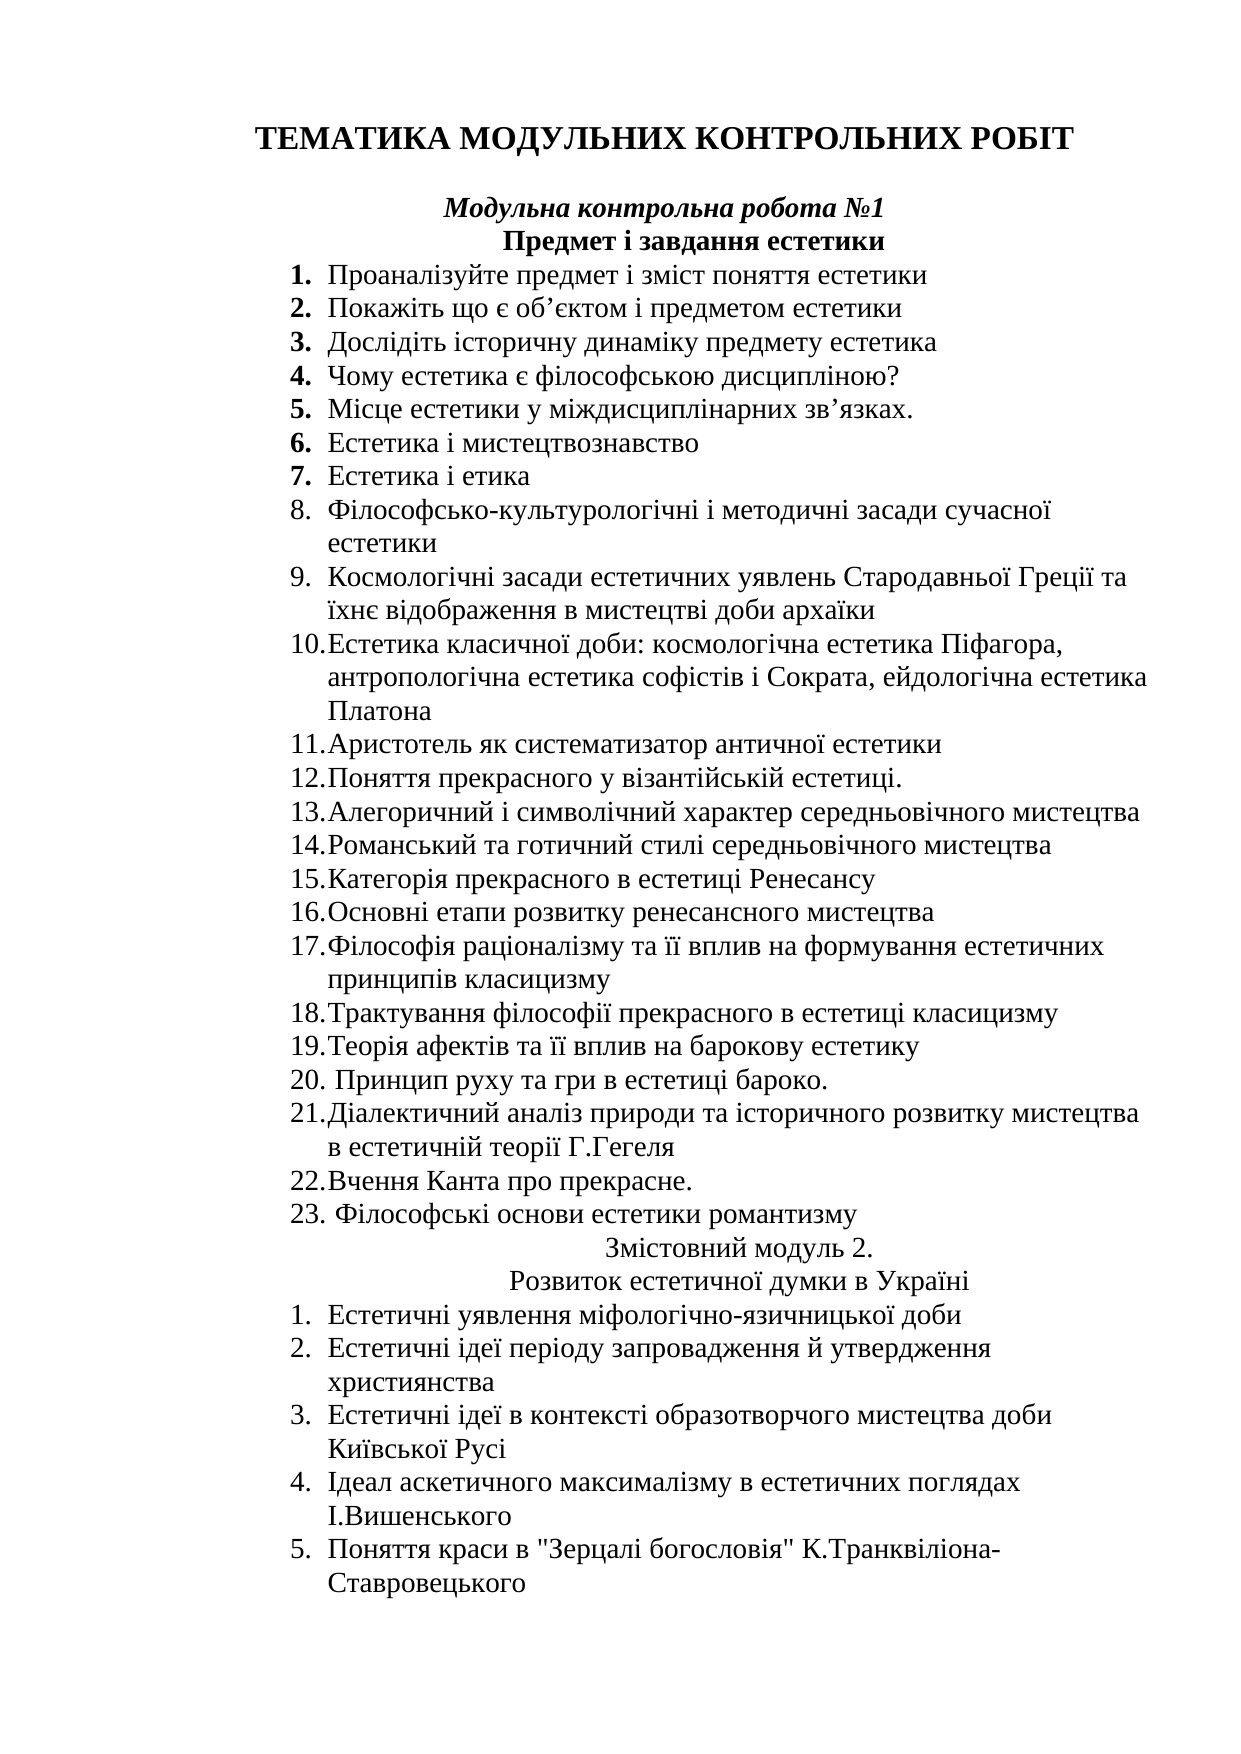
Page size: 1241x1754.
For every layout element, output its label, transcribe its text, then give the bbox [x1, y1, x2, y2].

list Розвиток естетичної думки в Україні [327, 1263, 1152, 1297]
list Романський та готичний стилі середньовічного мистецтва [290, 827, 1152, 861]
list Естетика і мистецтвознавство [290, 425, 1152, 458]
list Проаналізуйте предмет і зміст поняття естетики [290, 257, 1152, 291]
list Естетичні уявлення міфологічно-язичницької доби [290, 1297, 1152, 1330]
list Категорія прекрасного в естетиці Ренесансу [290, 861, 1152, 894]
list Дослідіть історичну динаміку предмету естетика [290, 324, 1152, 358]
list Філософсько-культурологічні і методичні засади сучасної естетики [290, 492, 1152, 559]
list Чому естетика є філософською дисципліною? [290, 358, 1152, 391]
text Модульна контрольна робота №1 [177, 190, 1152, 223]
list Місце естетики у міждисциплінарних зв’язках. [290, 391, 1152, 425]
list Покажіть що є об’єктом і предметом естетики [290, 291, 1152, 324]
list Принцип руху та гри в естетиці бароко. [290, 1062, 1152, 1096]
list Поняття прекрасного у візантійській естетиці. [290, 760, 1152, 794]
list Естетичні ідеї періоду запровадження й утвердження християнства [290, 1330, 1152, 1397]
text ТЕМАТИКА МОДУЛЬНИХ КОНТРОЛЬНИХ РОБІТ [177, 118, 1152, 156]
list Естетика і етика [290, 458, 1152, 492]
list Діалектичний аналіз природи та історичного розвитку мистецтва в естетичній теорії Г.Гегеля [290, 1096, 1152, 1163]
list Естетичні ідеї в контексті образотворчого мистецтва доби Київської Русі [290, 1397, 1152, 1464]
list Естетика класичної доби: космологічна естетика Піфагора, антропологічна естетика софістів і Сократа, ейдологічна естетика Платона [290, 626, 1152, 727]
list Філософські основи естетики романтизму [290, 1196, 1152, 1230]
list Теорія афектів та її вплив на барокову естетику [290, 1028, 1152, 1062]
list Вчення Канта про прекрасне. [290, 1163, 1152, 1196]
text Предмет і завдання естетики [236, 223, 1152, 257]
list Змістовний модуль 2. [327, 1230, 1152, 1263]
list Аристотель як систематизатор античної естетики [290, 727, 1152, 760]
list Трактування філософії прекрасного в естетиці класицизму [290, 995, 1152, 1028]
list Алегоричний і символічний характер середньовічного мистецтва [290, 794, 1152, 827]
list Ідеал аскетичного максималізму в естетичних поглядах І.Вишенського [290, 1464, 1152, 1532]
list Космологічні засади естетичних уявлень Стародавньої Греції та їхнє відображення в мистецтві доби архаїки [290, 559, 1152, 626]
list Поняття краси в "Зерцалі богословія" К.Транквіліона-Ставровецького [290, 1532, 1152, 1599]
list Основні етапи розвитку ренесансного мистецтва [290, 894, 1152, 928]
list Філософія раціоналізму та її вплив на формування естетичних принципів класицизму [290, 928, 1152, 995]
